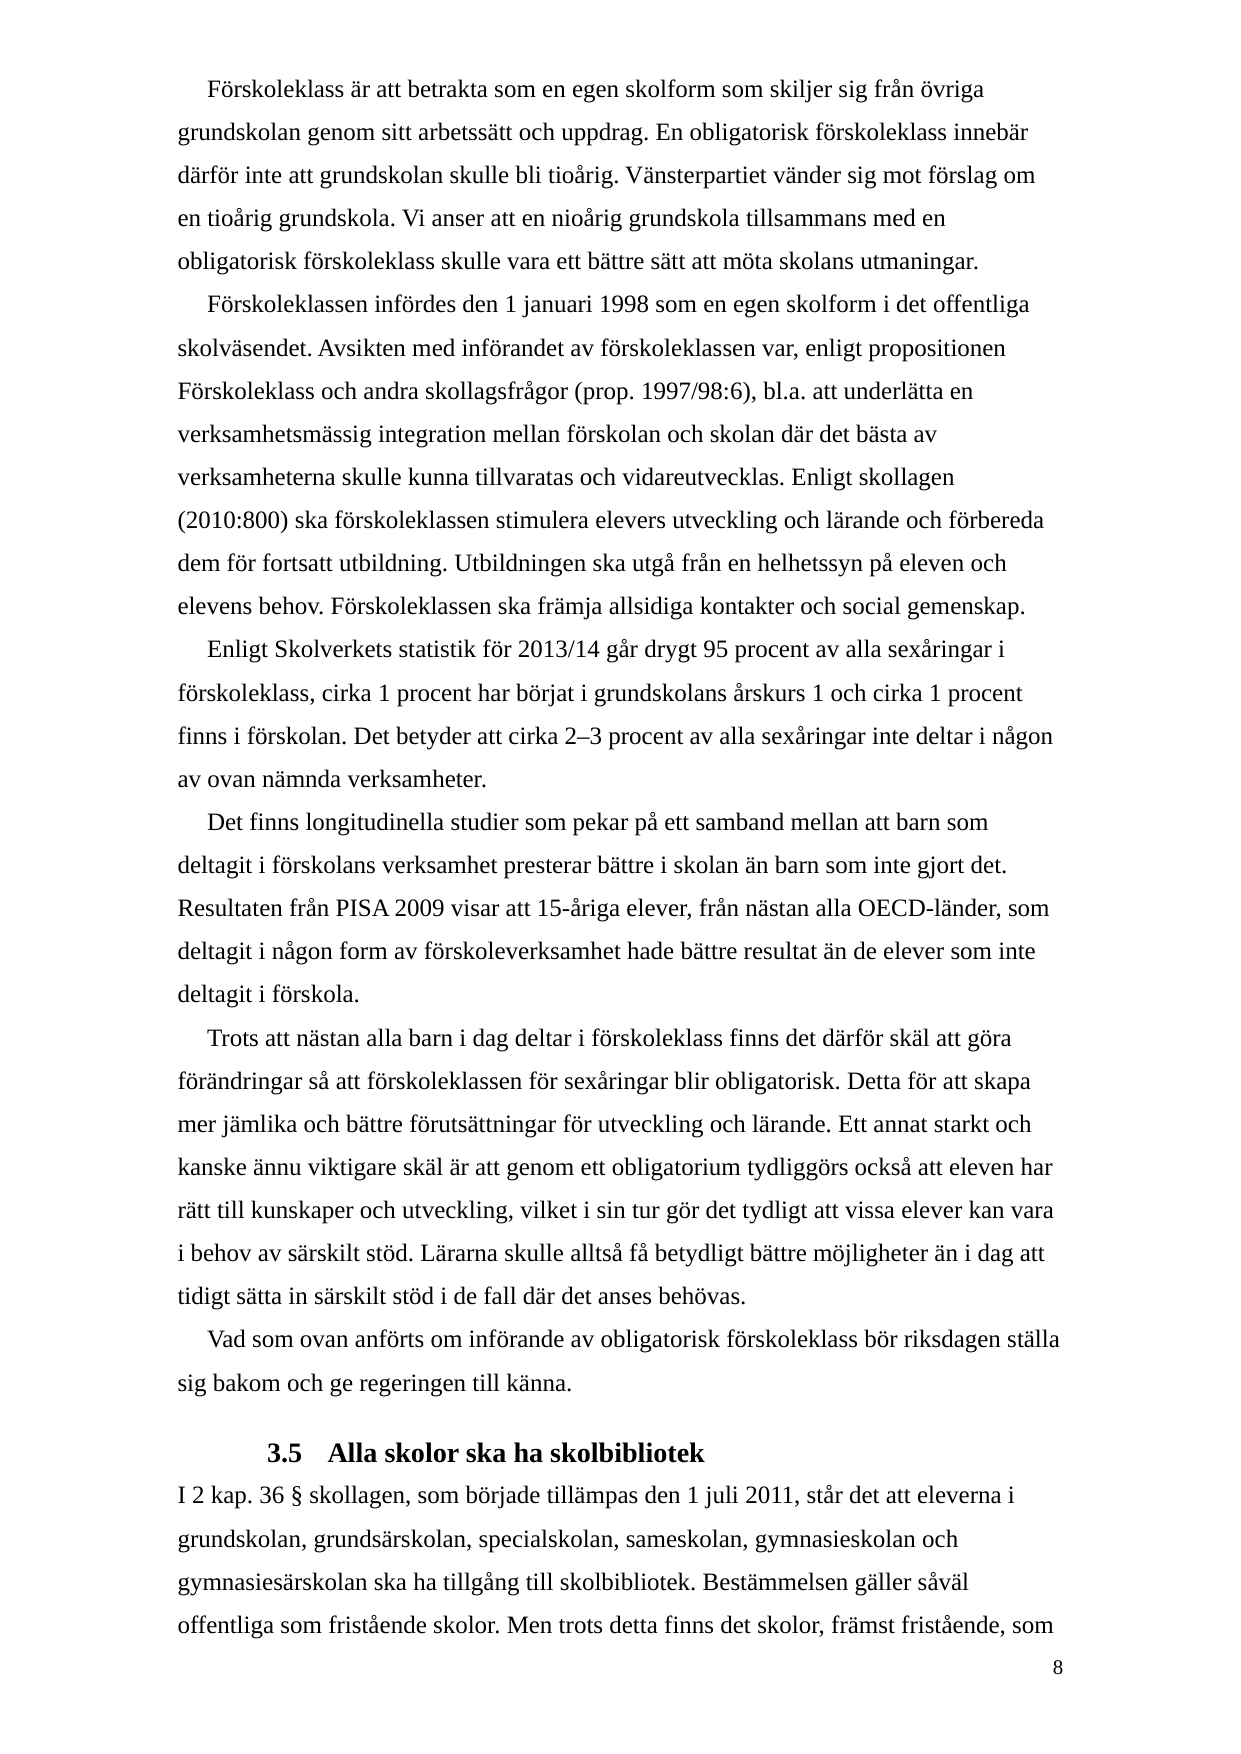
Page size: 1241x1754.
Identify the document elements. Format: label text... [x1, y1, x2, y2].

subtitle Alla skolor ska ha skolbibliotek [237, 1436, 1063, 1468]
text Förskoleklass är att betrakta som en egen skolform som skiljer sig från övriga grundskolan genom sitt arbetssätt och uppdrag. En obligatorisk förskoleklass innebär därför inte att grundskolan skulle bli tioårig. Vänsterpartiet vänder sig mot förslag om en tioårig grundskola. Vi anser att en nioårig grundskola tillsammans med en obligatorisk förskoleklass skulle vara ett bättre sätt att möta skolans utmaningar. [177, 74, 1063, 275]
text Förskoleklassen infördes den 1 januari 1998 som en egen skolform i det offentliga skolväsendet. Avsikten med införandet av förskoleklassen var, enligt propositionen Förskoleklass och andra skollagsfrågor (prop. 1997/98:6), bl.a. att underlätta en verksamhetsmässig integration mellan förskolan och skolan där det bästa av verksamheterna skulle kunna tillvaratas och vidareutvecklas. Enligt skollagen (2010:800) ska förskoleklassen stimulera elevers utveckling och lärande och förbereda dem för fortsatt utbildning. Utbildningen ska utgå från en helhetssyn på eleven och elevens behov. Förskoleklassen ska främja allsidiga kontakter och social gemenskap. [177, 289, 1063, 620]
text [177, 1481, 1063, 1639]
text Trots att nästan alla barn i dag deltar i förskoleklass finns det därför skäl att göra förändringar så att förskoleklassen för sexåringar blir obligatorisk. Detta för att skapa mer jämlika och bättre förutsättningar för utveckling och lärande. Ett annat starkt och kanske ännu viktigare skäl är att genom ett obligatorium tydliggörs också att eleven har rätt till kunskaper och utveckling, vilket i sin tur gör det tydligt att vissa elever kan vara i behov av särskilt stöd. Lärarna skulle alltså få betydligt bättre möjligheter än i dag att tidigt sätta in särskilt stöd i de fall där det anses behövas. [177, 1023, 1063, 1310]
text Vad som ovan anförts om införande av obligatorisk förskoleklass bör riksdagen ställa sig bakom och ge regeringen till känna. [177, 1324, 1063, 1396]
text Det finns longitudinella studier som pekar på ett samband mellan att barn som deltagit i förskolans verksamhet presterar bättre i skolan än barn som inte gjort det. Resultaten från PISA 2009 visar att 15-åriga elever, från nästan alla OECD-länder, som deltagit i någon form av förskoleverksamhet hade bättre resultat än de elever som inte deltagit i förskola. [177, 807, 1063, 1008]
text Enligt Skolverkets statistik för 2013/14 går drygt 95 procent av alla sexåringar i förskoleklass, cirka 1 procent har börjat i grundskolans årskurs 1 och cirka 1 procent finns i förskolan. Det betyder att cirka 2–3 procent av alla sexåringar inte deltar i någon av ovan nämnda verksamheter. [177, 634, 1063, 793]
